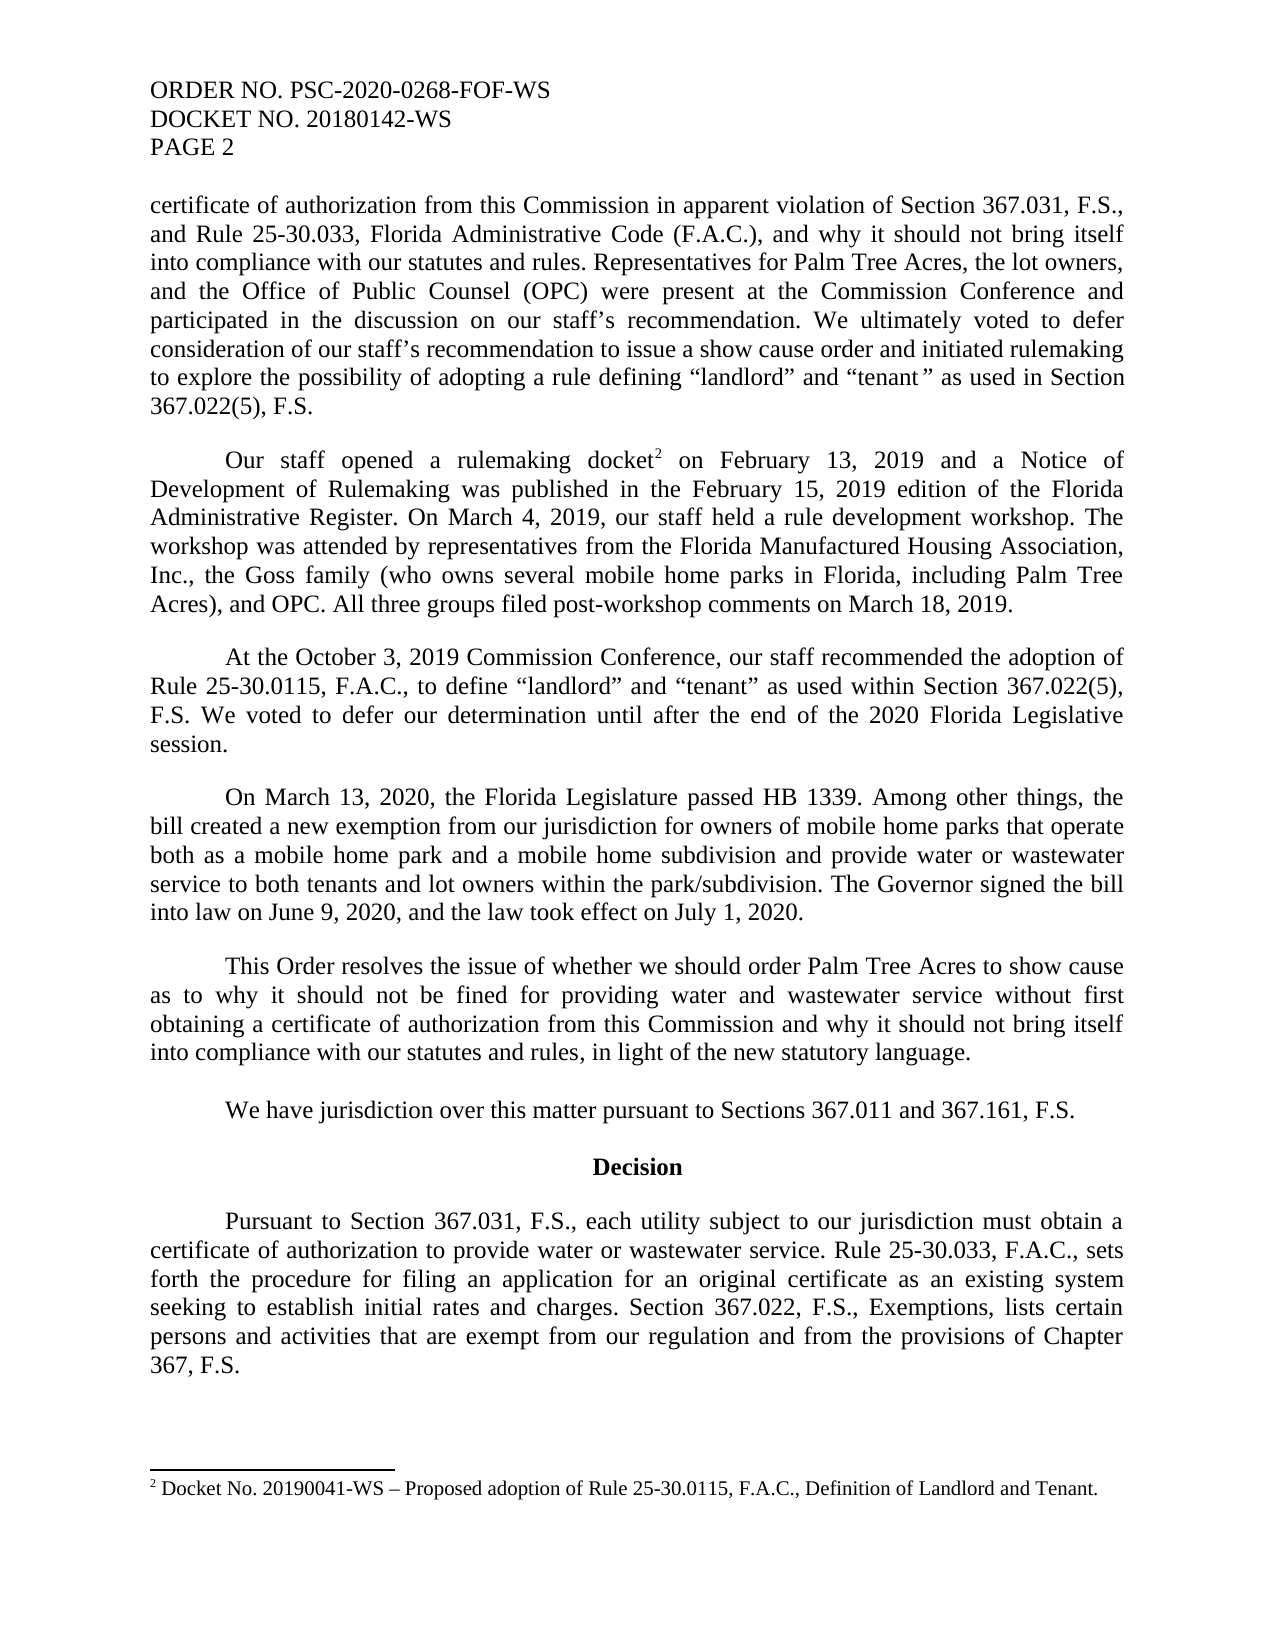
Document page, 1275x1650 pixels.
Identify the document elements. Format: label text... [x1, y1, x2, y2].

text Pursuant to Section 367.031, F.S., each utility subject to our jurisdiction must obtain a certificate of authorization to provide water or wastewater service. Rule 25-30.033, F.A.C., sets forth the procedure for filing an application for an original certificate as an existing system seeking to establish initial rates and charges. Section 367.022, F.S., Exemptions, lists certain persons and activities that are exempt from our regulation and from the provisions of Chapter 367, F.S. [150, 1206, 1125, 1379]
text Our staff opened a rulemaking docket on February 13, 2019 and a Notice of Development of Rulemaking was published in the February 15, 2019 edition of the Florida Administrative Register. On March 4, 2019, our staff held a rule development workshop. The workshop was attended by representatives from the Florida Manufactured Housing Association, Inc., the Goss family (who owns several mobile home parks in Florida, including Palm Tree Acres), and OPC. All three groups filed post-workshop comments on March 18, 2019. [150, 445, 1125, 617]
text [150, 190, 1125, 420]
text This Order resolves the issue of whether we should order Palm Tree Acres to show cause as to why it should not be fined for providing water and wastewater service without first obtaining a certificate of authorization from this Commission and why it should not bring itself into compliance with our statutes and rules, in light of the new statutory language. [150, 951, 1125, 1066]
text We have jurisdiction over this matter pursuant to Sections 367.011 and 367.161, F.S. [150, 1095, 1125, 1124]
text At the October 3, 2019 Commission Conference, our staff recommended the adoption of Rule 25-30.0115, F.A.C., to define “landlord” and “tenant” as used within Section 367.022(5), F.S. We voted to defer our determination until after the end of the 2020 Florida Legislative session. [150, 642, 1125, 757]
text Decision [150, 1152, 1125, 1181]
text On March 13, 2020, the Florida Legislature passed HB 1339. Among other things, the bill created a new exemption from our jurisdiction for owners of mobile home parks that operate both as a mobile home park and a mobile home subdivision and provide water or wastewater service to both tenants and lot owners within the park/subdivision. The Governor signed the bill into law on June 9, 2020, and the law took effect on July 1, 2020. [150, 782, 1125, 926]
